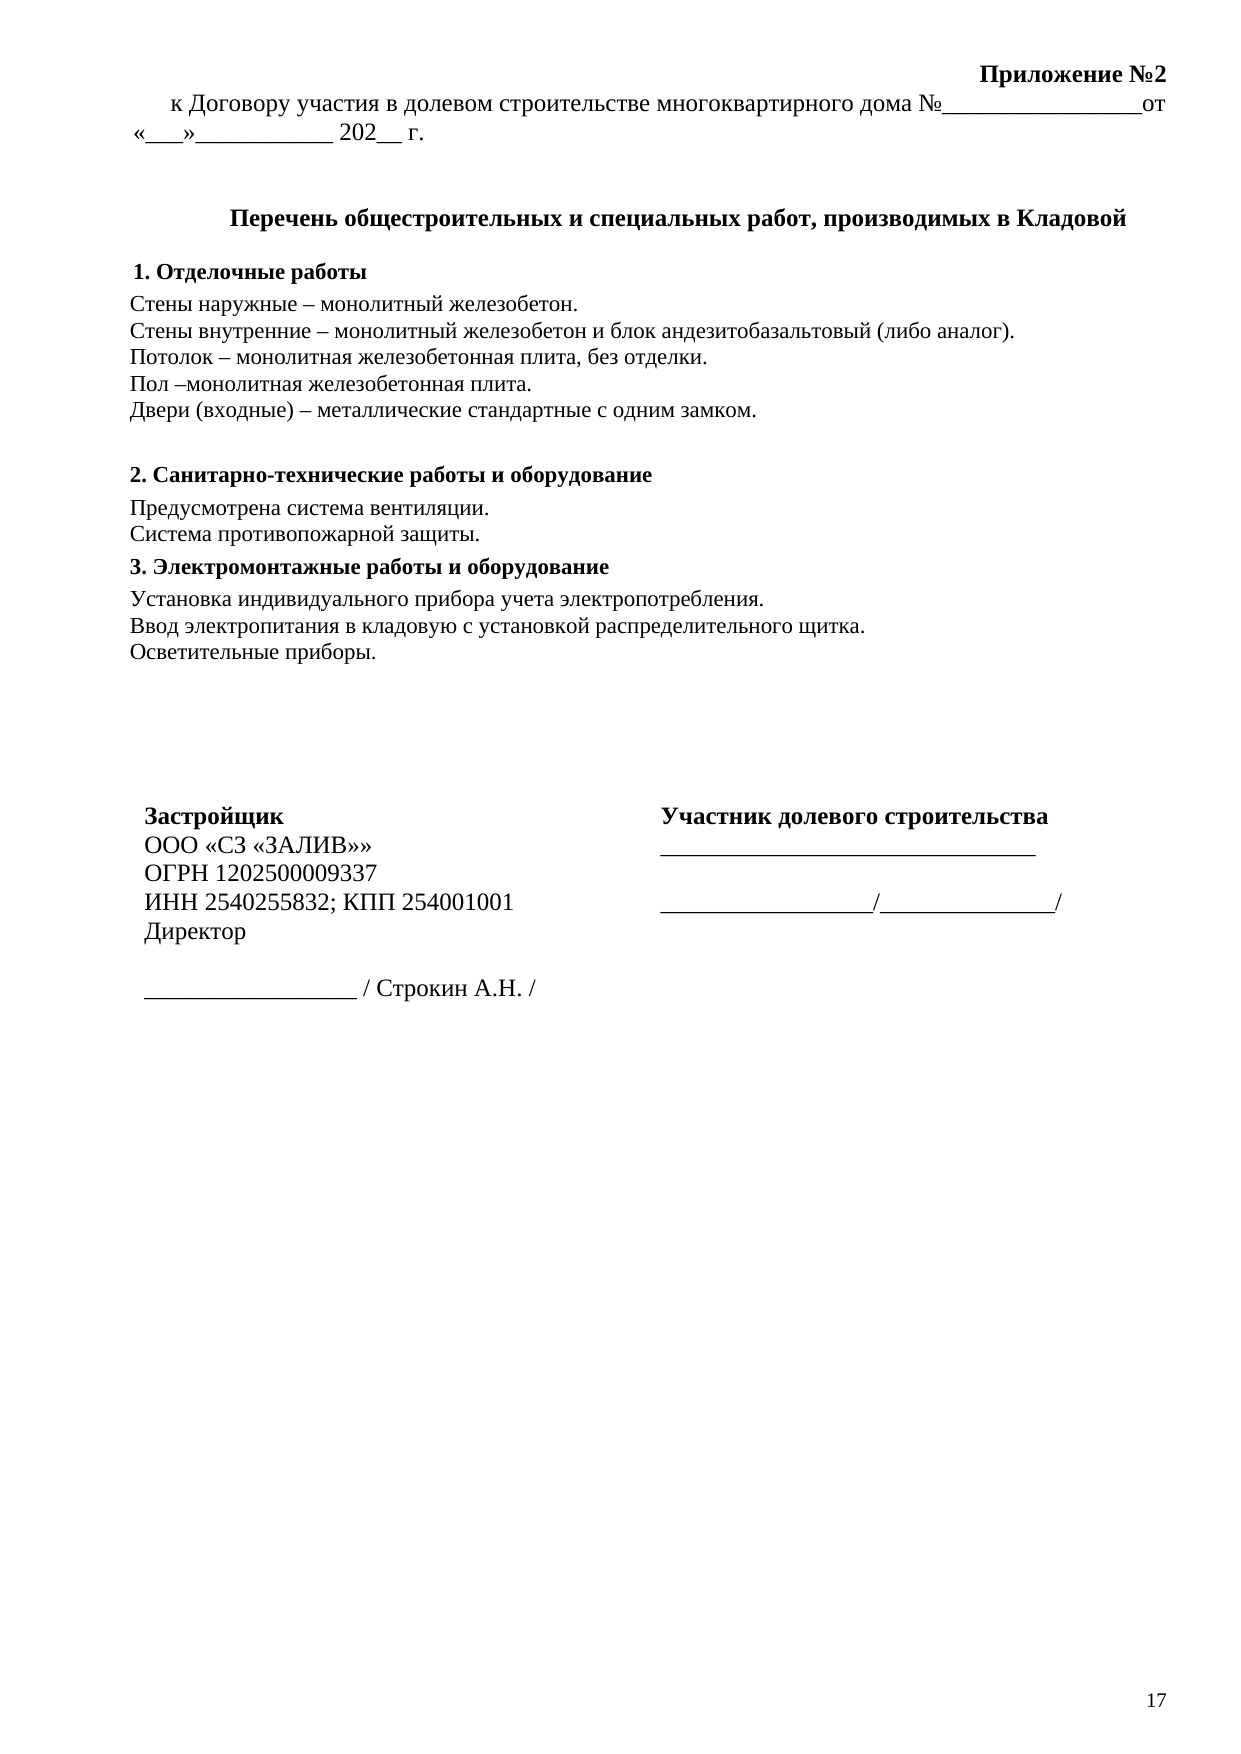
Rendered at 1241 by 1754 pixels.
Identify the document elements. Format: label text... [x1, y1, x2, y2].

list Перечень общестроительных и специальных работ, производимых в Кладовой [229, 203, 1167, 232]
text Двери (входные) – металлические стандартные с одним замком. [129, 396, 1143, 422]
table_header Участник долевого строительства ______________________________ _________________/______________/ [649, 801, 1166, 1031]
text Приложение №2 [133, 59, 1167, 88]
text 1. Отделочные работы [133, 258, 1167, 284]
text к Договору участия в долевом строительстве многоквартирного дома №________________от «___»___________ 202__ г. [133, 88, 1167, 145]
text Стены наружные – монолитный железобетон. [129, 291, 1143, 317]
text Система противопожарной защиты. [129, 520, 1143, 546]
text Пол –монолитная железобетонная плита. [129, 369, 1143, 396]
text Установка индивидуального прибора учета электропотребления. [129, 585, 1143, 612]
text Предусмотрена система вентиляции. [129, 494, 1143, 520]
text Стены внутренние – монолитный железобетон и блок андезитобазальтовый (либо аналог). [129, 317, 1143, 343]
text Осветительные приборы. [129, 638, 1143, 664]
text 3. Электромонтажные работы и оборудование [129, 553, 1143, 579]
text Ввод электропитания в кладовую с установкой распределительного щитка. [129, 612, 1143, 638]
text 2. Санитарно-технические работы и оборудование [129, 461, 1143, 487]
text Потолок – монолитная железобетонная плита, без отделки. [129, 343, 1143, 369]
table_header Застройщик ООО «СЗ «ЗАЛИВ»» ОГРН 1202500009337 ИНН 2540255832; КПП 254001001 Директор _________________ / Строкин А.Н. / [133, 801, 649, 1031]
